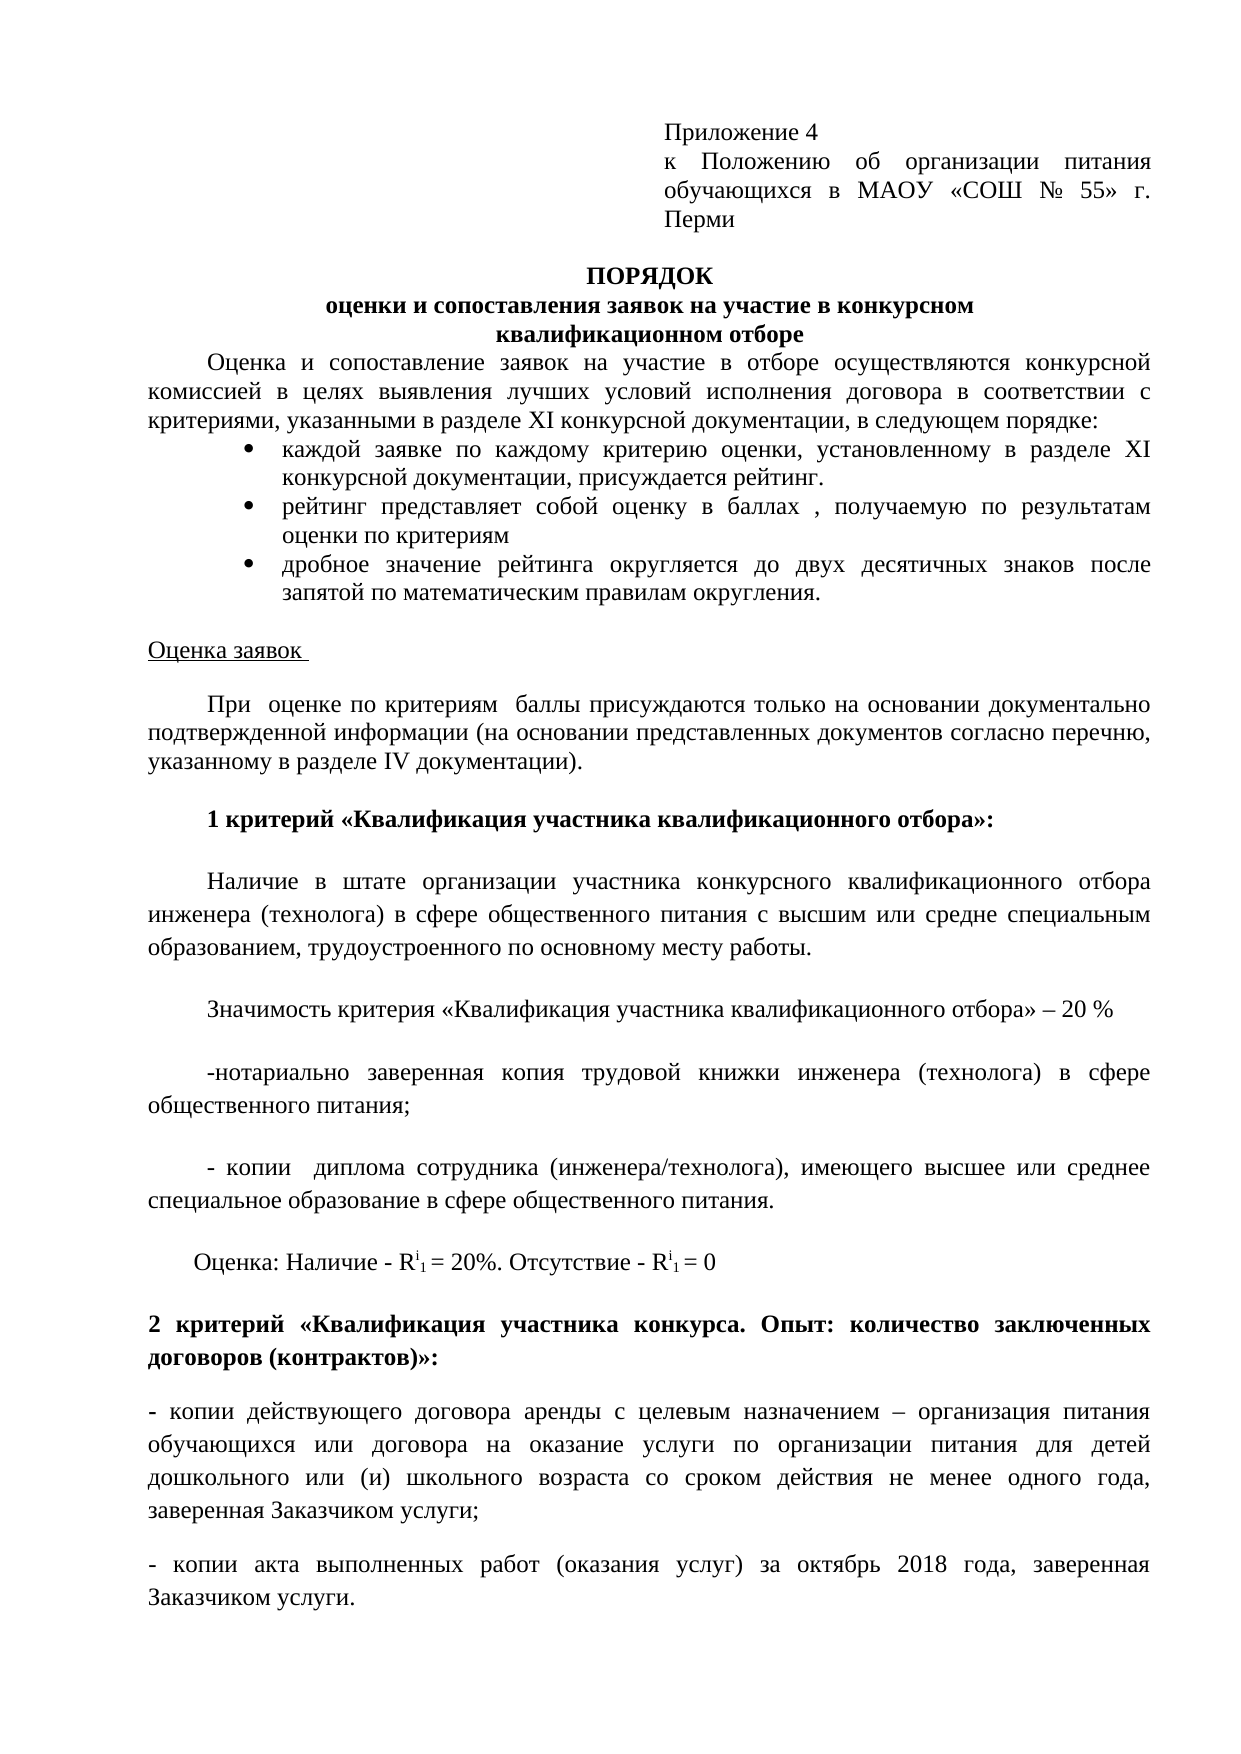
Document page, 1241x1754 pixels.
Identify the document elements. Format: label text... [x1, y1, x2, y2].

text к Положению об организации питания обучающихся в МАОУ «СОШ № 55» г. Перми [664, 146, 1152, 232]
text Значимость критерия «Квалификация участника квалификационного отбора» – 20 % [148, 994, 1152, 1023]
text Оценка заявок [148, 635, 1152, 664]
text - копии диплома сотрудника (инженера/технолога), имеющего высшее или среднее специальное образование в сфере общественного питания. [148, 1152, 1152, 1214]
text Наличие в штате организации участника конкурсного квалификационного отбора инженера (технолога) в сфере общественного питания с высшим или средне специальным образованием, трудоустроенного по основному месту работы. [148, 866, 1152, 961]
text 1 критерий «Квалификация участника квалификационного отбора»: [148, 804, 1152, 833]
text Оценка и сопоставление заявок на участие в отборе осуществляются конкурсной комиссией в целях выявления лучших условий исполнения договора в соответствии с критериями, указанными в разделе XI конкурсной документации, в следующем порядке: [148, 347, 1152, 434]
text Оценка: Наличие - Ri1 = 20%. Отсутствие - Ri1 = 0 [148, 1247, 1152, 1276]
list каждой заявке по каждому критерию оценки, установленному в разделе XI конкурсной документации, присуждается рейтинг. [244, 434, 1152, 491]
text -нотариально заверенная копия трудовой книжки инженера (технолога) в сфере общественного питания; [148, 1057, 1152, 1118]
text квалификационном отборе [148, 319, 1152, 347]
text Приложение 4 [590, 117, 1152, 146]
text ПОРЯДОК [148, 261, 1152, 290]
text - копии действующего договора аренды с целевым назначением – организация питания обучающихся или договора на оказание услуги по организации питания для детей дошкольного или (и) школьного возраста со сроком действия не менее одного года, заверенная Заказчиком услуги; [148, 1396, 1152, 1524]
text - копии акта выполненных работ (оказания услуг) за октябрь 2018 года, заверенная Заказчиком услуги. [148, 1549, 1152, 1611]
text При оценке по критериям баллы присуждаются только на основании документально подтвержденной информации (на основании представленных документов согласно перечню, указанному в разделе IV документации). [148, 689, 1152, 775]
text 2 критерий «Квалификация участника конкурса. Опыт: количество заключенных договоров (контрактов)»: [148, 1309, 1152, 1371]
list рейтинг представляет собой оценку в баллах , получаемую по результатам оценки по критериям [244, 491, 1152, 549]
list дробное значение рейтинга округляется до двух десятичных знаков после запятой по математическим правилам округления. [244, 549, 1152, 606]
text оценки и сопоставления заявок на участие в конкурсном [148, 290, 1152, 319]
